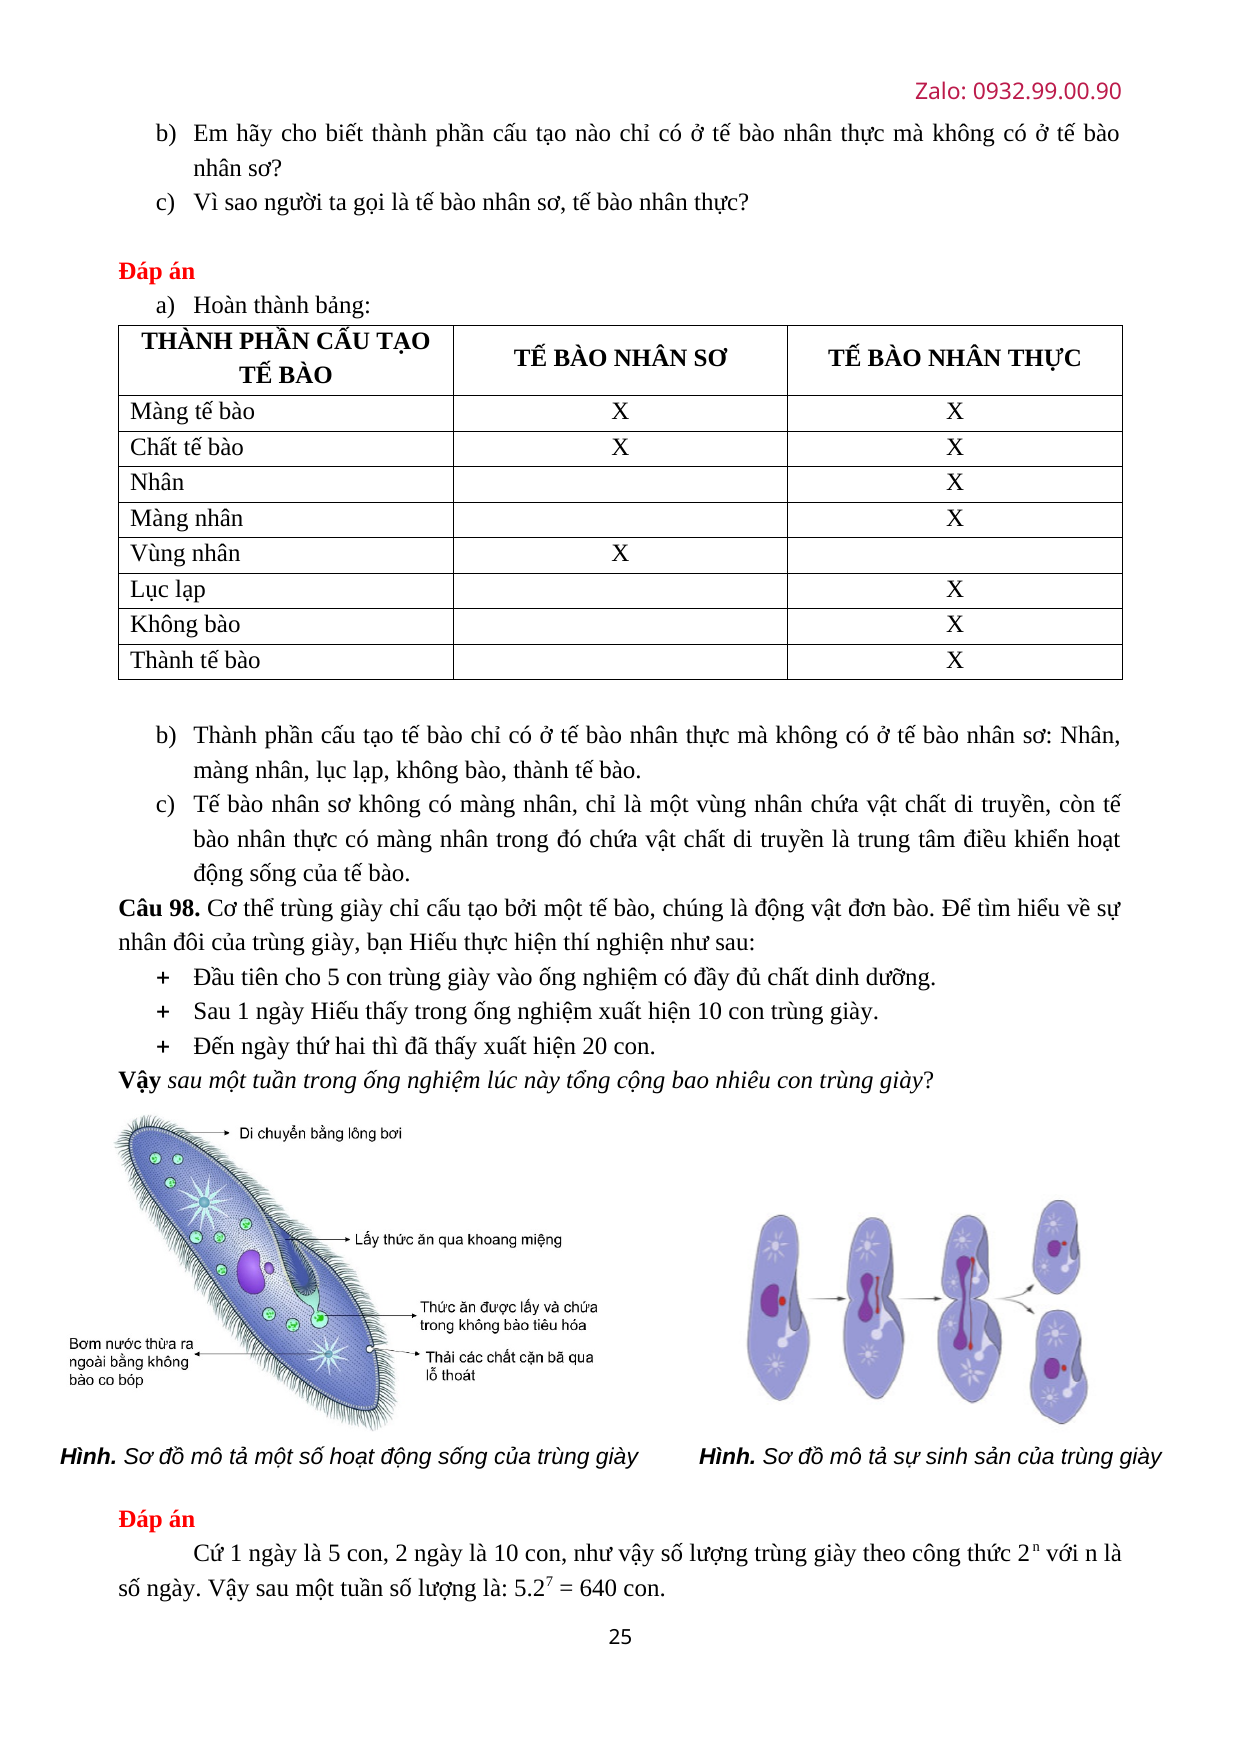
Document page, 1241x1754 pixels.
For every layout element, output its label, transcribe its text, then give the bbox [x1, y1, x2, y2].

table_header TẾ BÀO NHÂN THỰC [788, 326, 1122, 395]
table_cell X [788, 645, 1122, 679]
list Tế bào nhân sơ không có màng nhân, chỉ là một vùng nhân chứa vật chất di truyền, còn tế bào nhân thực có màng nhân trong đó chứa vật chất di truyền là trung tâm điều khiển hoạt động sống của tế bào. [156, 789, 1122, 887]
table_header TẾ BÀO NHÂN SƠ [454, 326, 787, 395]
text Câu 98. Cơ thể trùng giày chỉ cấu tạo bởi một tế bào, chúng là động vật đơn bào. Để tìm hiểu về sự nhân đôi của trùng giày, bạn Hiếu thực hiện thí nghiện như sau: [118, 893, 1122, 956]
table_cell X [788, 609, 1122, 644]
list Em hãy cho biết thành phần cấu tạo nào chỉ có ở tế bào nhân thực mà không có ở tế bào nhân sơ? [156, 118, 1122, 181]
table_header THÀNH PHẦN CẤU TẠO TẾ BÀO [119, 326, 453, 395]
text Cứ 1 ngày là 5 con, 2 ngày là 10 con, như vậy số lượng trùng giày theo công thức 2n với n là số ngày. Vậy sau một tuần số lượng là: 5.27 = 640 con. [118, 1538, 1122, 1601]
text Vậy sau một tuần trong ống nghiệm lúc này tổng cộng bao nhiêu con trùng giày? [118, 1065, 1122, 1094]
table_cell [454, 609, 787, 644]
table_cell X [788, 467, 1122, 502]
table_cell Không bào [119, 609, 453, 644]
table_cell [454, 467, 787, 502]
table_cell X [454, 396, 787, 431]
table_cell X [788, 396, 1122, 431]
table_cell Chất tế bào [119, 432, 453, 466]
table_cell Thành tế bào [119, 645, 453, 679]
table_cell [454, 645, 787, 679]
list Sau 1 ngày Hiếu thấy trong ống nghiệm xuất hiện 10 con trùng giày. [156, 996, 1122, 1025]
text Đáp án [118, 256, 1122, 285]
table_cell Lục lạp [119, 574, 453, 608]
picture [726, 1190, 1111, 1434]
list Hoàn thành bảng: [156, 291, 1122, 319]
list Đến ngày thứ hai thì đã thấy xuất hiện 20 con. [156, 1031, 1122, 1059]
table_cell X [788, 432, 1122, 466]
list Đầu tiên cho 5 con trùng giày vào ống nghiệm có đầy đủ chất dinh dưỡng. [156, 962, 1122, 991]
list Thành phần cấu tạo tế bào chỉ có ở tế bào nhân thực mà không có ở tế bào nhân sơ: Nhân, màng nhân, lục lạp, không bào, thành tế bào. [156, 720, 1122, 784]
table_cell X [788, 574, 1122, 608]
picture [66, 1108, 599, 1434]
table_cell X [788, 503, 1122, 537]
list Vì sao người ta gọi là tế bào nhân sơ, tế bào nhân thực? [156, 187, 1122, 216]
table_cell [454, 503, 787, 537]
table_cell [454, 574, 787, 608]
table_cell Nhân [119, 467, 453, 502]
table_cell Vùng nhân [119, 538, 453, 573]
table_cell Màng tế bào [119, 396, 453, 431]
table_cell [788, 538, 1122, 573]
table_cell Màng nhân [119, 503, 453, 537]
table_cell X [454, 432, 787, 466]
table_cell X [454, 538, 787, 573]
